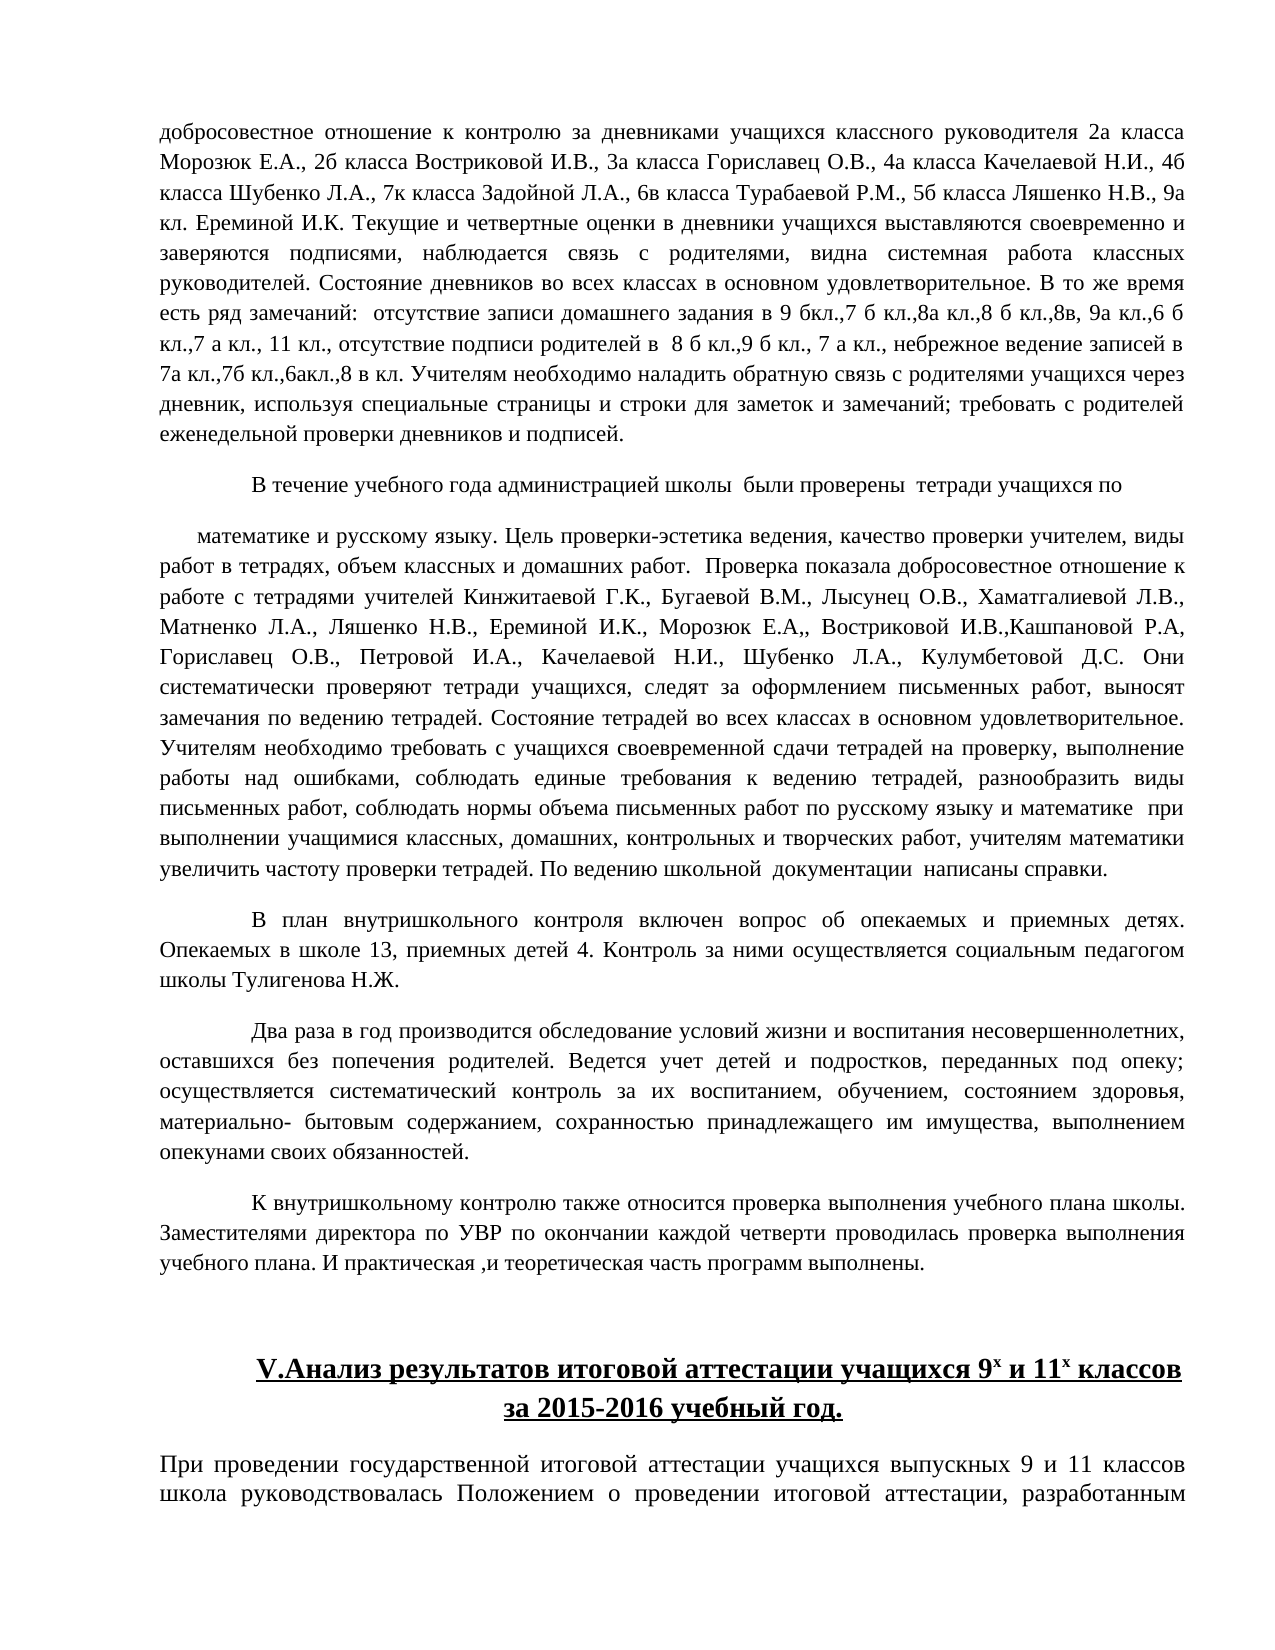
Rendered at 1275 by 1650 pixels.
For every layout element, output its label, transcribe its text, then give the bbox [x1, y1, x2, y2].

text В течение учебного года администрацией школы были проверены тетради учащихся по [159, 471, 1186, 498]
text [159, 118, 1186, 447]
text К внутришкольному контролю также относится проверка выполнения учебного плана школы. Заместителями директора по УВР по окончании каждой четверти проводилась проверка выполнения учебного плана. И практическая ,и теоретическая часть программ выполнены. [159, 1189, 1186, 1276]
text В план внутришкольного контроля включен вопрос об опекаемых и приемных детях. Опекаемых в школе 13, приемных детей 4. Контроль за ними осуществляется социальным педагогом школы Тулигенова Н.Ж. [159, 906, 1186, 992]
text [159, 1449, 1186, 1507]
text Два раза в год производится обследование условий жизни и воспитания несовершеннолетних, оставшихся без попечения родителей. Ведется учет детей и подростков, переданных под опеку; осуществляется систематический контроль за их воспитанием, обучением, состоянием здоровья, материально- бытовым содержанием, сохранностью принадлежащего им имущества, выполнением опекунами своих обязанностей. [159, 1017, 1186, 1164]
text V.Анализ результатов итоговой аттестации учащихся 9х и 11х классов за 2015-2016 учебный год. [159, 1351, 1186, 1423]
text математике и русскому языку. Цель проверки-эстетика ведения, качество проверки учителем, виды работ в тетрадях, объем классных и домашних работ. Проверка показала добросовестное отношение к работе с тетрадями учителей Кинжитаевой Г.К., Бугаевой В.М., Лысунец О.В., Хаматгалиевой Л.В., Матненко Л.А., Ляшенко Н.В., Ереминой И.К., Морозюк Е.А,, Востриковой И.В.,Кашпановой Р.А, Гориславец О.В., Петровой И.А., Качелаевой Н.И., Шубенко Л.А., Кулумбетовой Д.С. Они систематически проверяют тетради учащихся, следят за оформлением письменных работ, выносят замечания по ведению тетрадей. Состояние тетрадей во всех классах в основном удовлетворительное. Учителям необходимо требовать с учащихся своевременной сдачи тетрадей на проверку, выполнение работы над ошибками, соблюдать единые требования к ведению тетрадей, разнообразить виды письменных работ, соблюдать нормы объема письменных работ по русскому языку и математике при выполнении учащимися классных, домашних, контрольных и творческих работ, учителям математики увеличить частоту проверки тетрадей. По ведению школьной документации написаны справки. [159, 522, 1186, 881]
